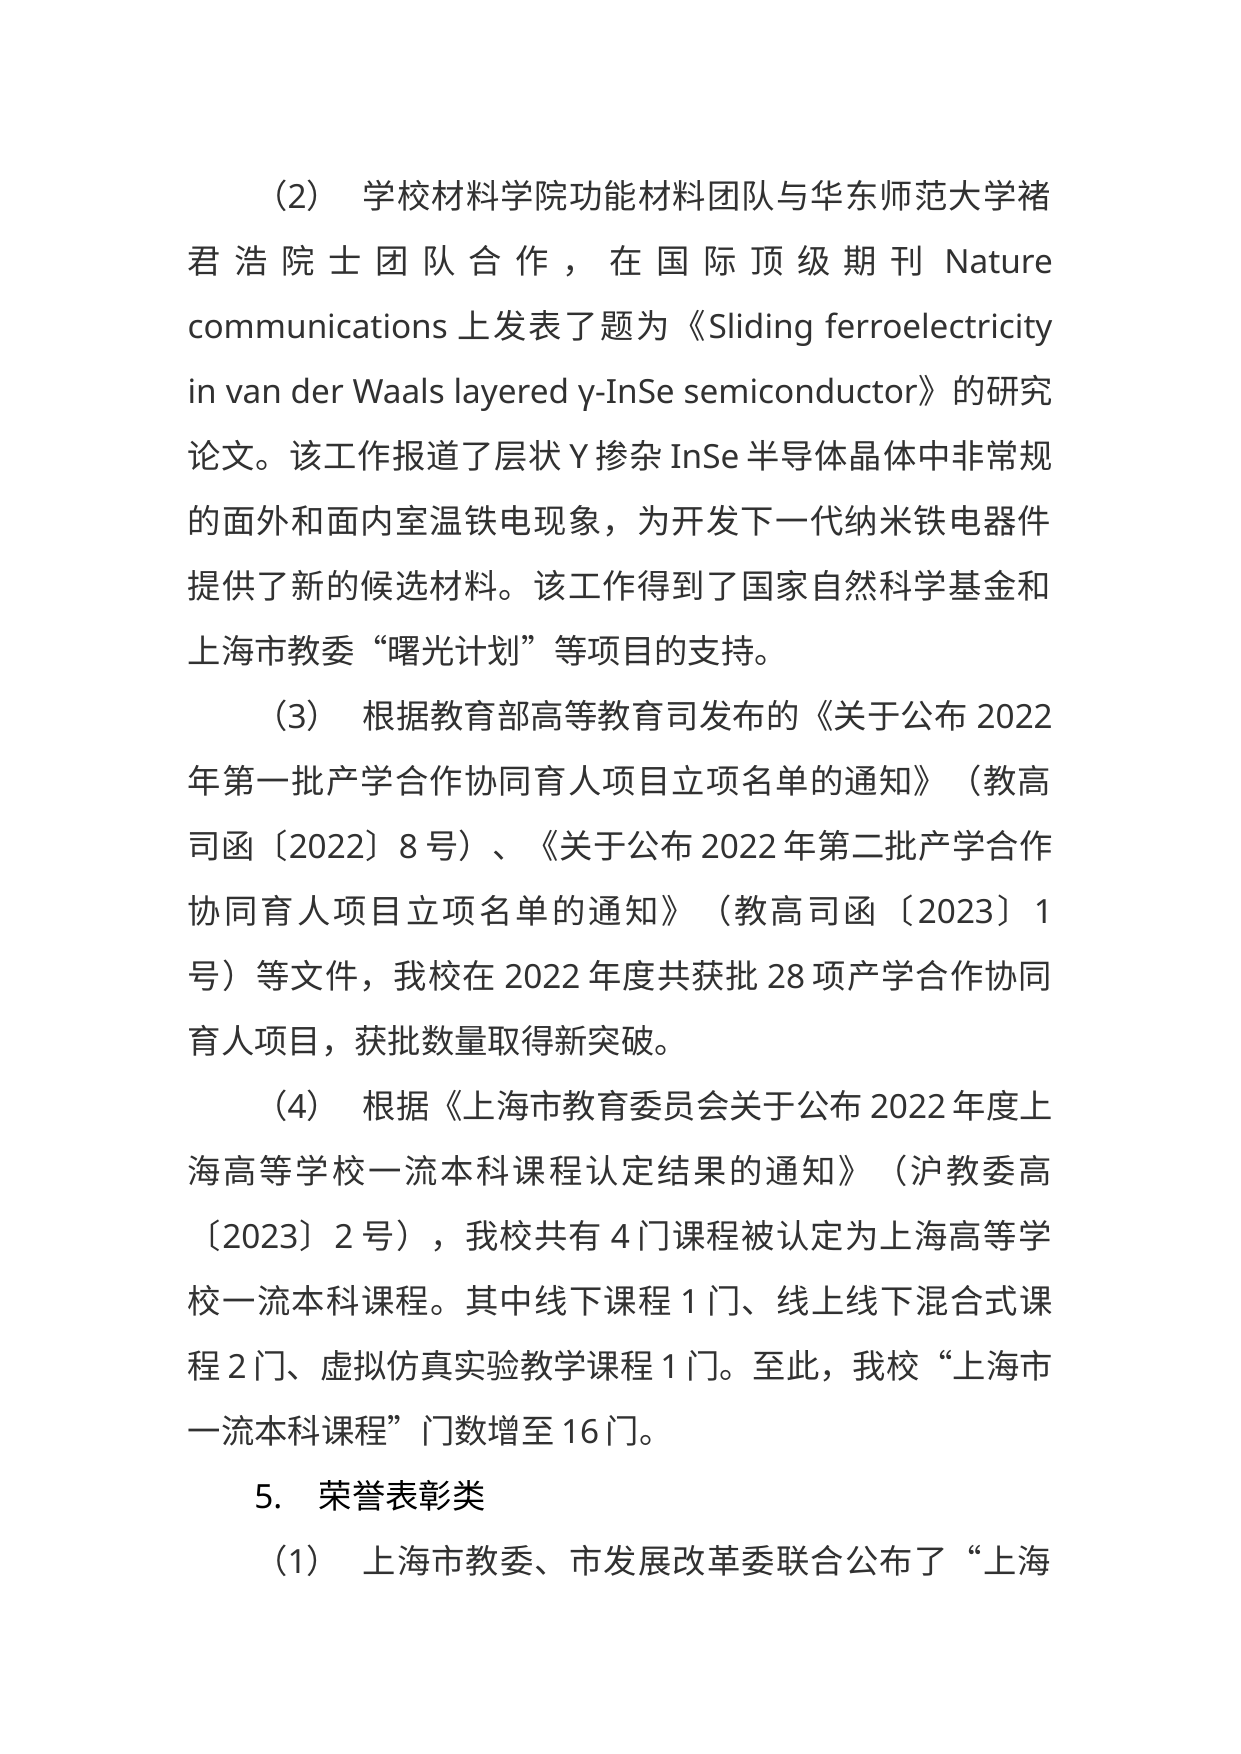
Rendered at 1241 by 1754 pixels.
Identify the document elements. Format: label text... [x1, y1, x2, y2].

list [187, 1527, 1053, 1592]
list 学校材料学院功能材料团队与华东师范大学褚君浩院士团队合作，在国际顶级期刊Nature communications上发表了题为《Sliding ferroelectricity in van der Waals layered γ-InSe semiconductor》的研究论文。该工作报道了层状Y掺杂InSe半导体晶体中非常规的面外和面内室温铁电现象，为开发下一代纳米铁电器件提供了新的候选材料。该工作得到了国家自然科学基金和上海市教委“曙光计划”等项目的支持。 [187, 162, 1053, 682]
list 根据教育部高等教育司发布的《关于公布2022年第一批产学合作协同育人项目立项名单的通知》（教高司函〔2022〕8号）、《关于公布2022年第二批产学合作协同育人项目立项名单的通知》（教高司函〔2023〕1号）等文件，我校在2022年度共获批28项产学合作协同育人项目，获批数量取得新突破。 [187, 682, 1053, 1072]
list 荣誉表彰类 [254, 1462, 1053, 1527]
list 根据《上海市教育委员会关于公布2022年度上海高等学校一流本科课程认定结果的通知》（沪教委高〔2023〕2号），我校共有4门课程被认定为上海高等学校一流本科课程。其中线下课程1门、线上线下混合式课程2门、虚拟仿真实验教学课程1门。至此，我校“上海市一流本科课程”门数增至16门。 [187, 1072, 1053, 1462]
